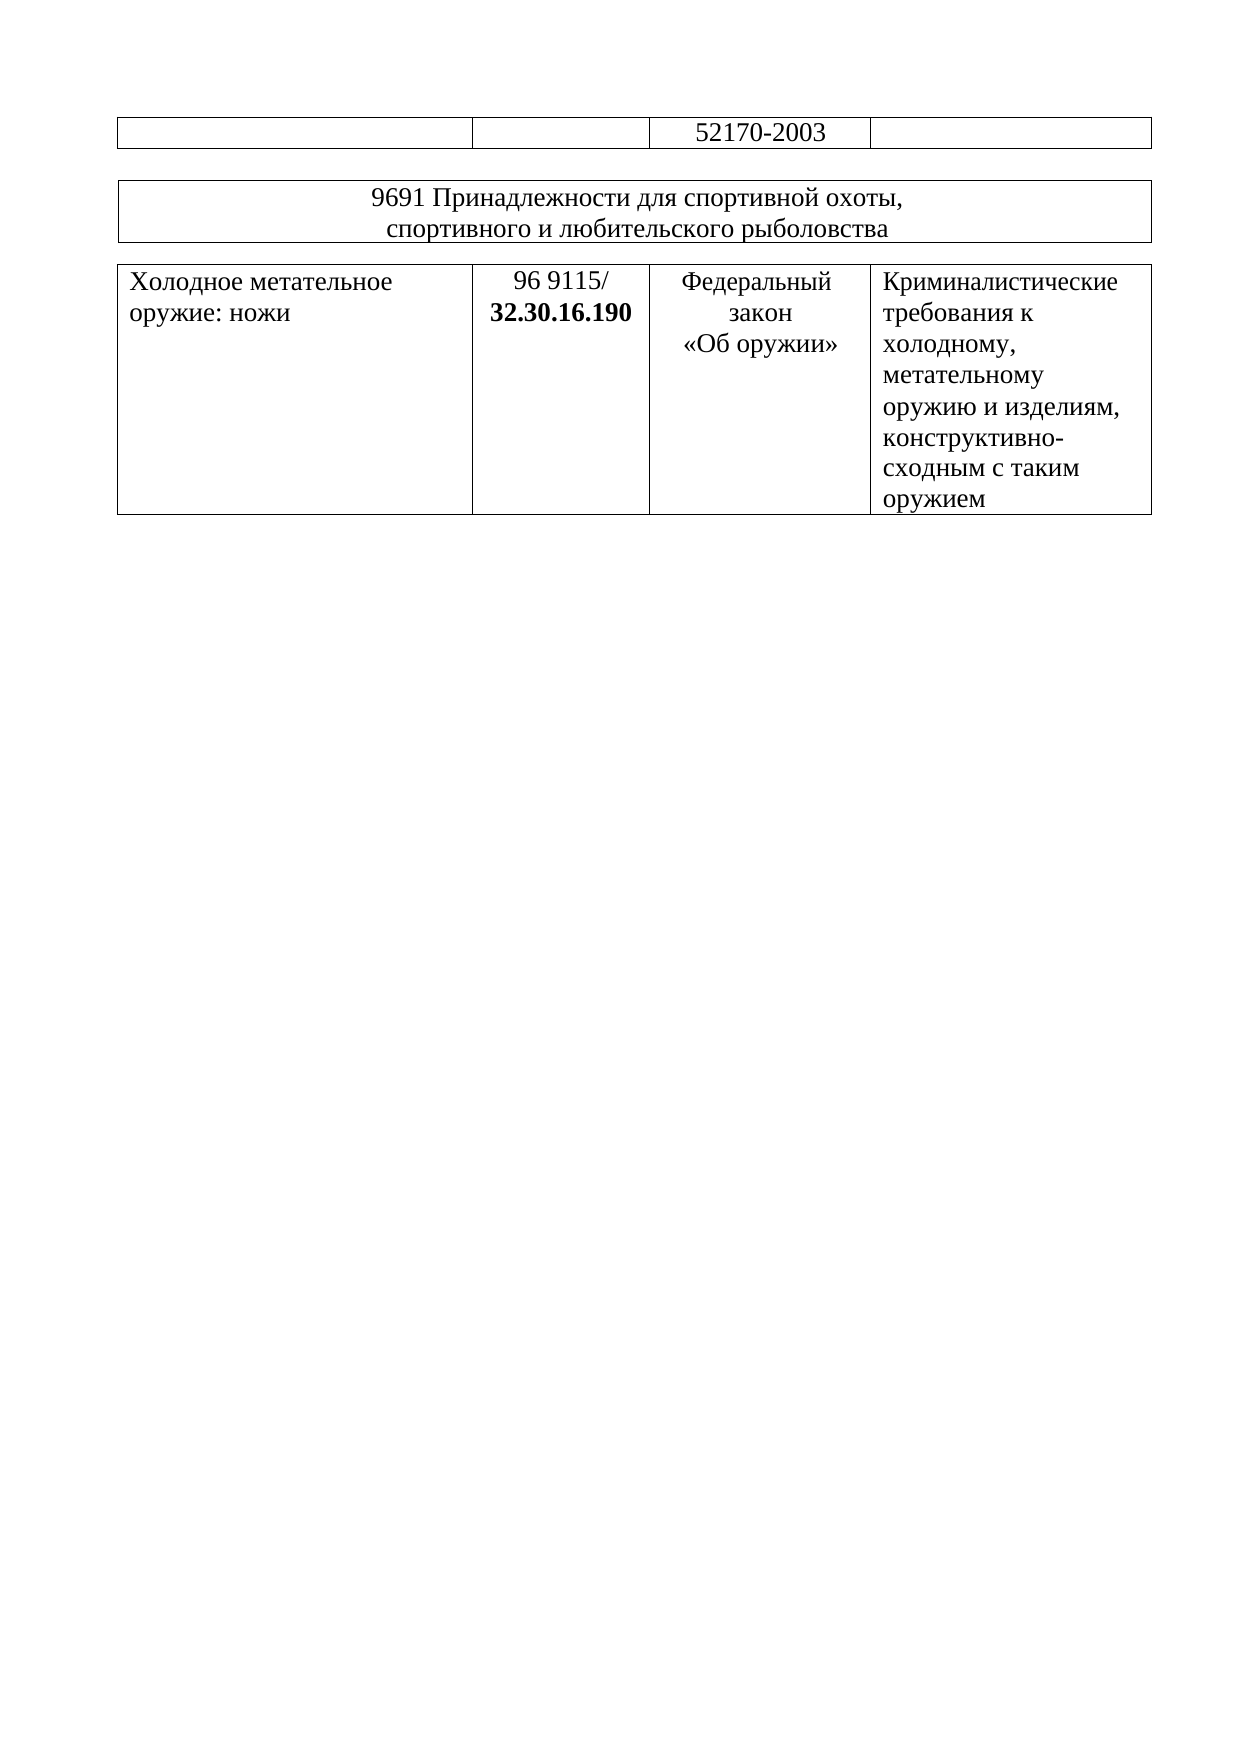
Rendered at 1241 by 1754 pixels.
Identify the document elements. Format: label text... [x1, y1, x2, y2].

table_header 96 9115/ 32.30.16.190 [473, 265, 649, 514]
table_header Криминалистические требования к холодному, метательному оружию и изделиям, конструктивно- сходным с таким оружием [871, 265, 1151, 514]
table_header [473, 118, 649, 148]
table_header [118, 118, 472, 148]
table_header Федеральный закон «Об оружии» [650, 265, 870, 514]
table_header Холодное метательное оружие: ножи [118, 265, 472, 514]
table_header 52170-2003 [650, 118, 870, 148]
table_header [871, 118, 1151, 148]
